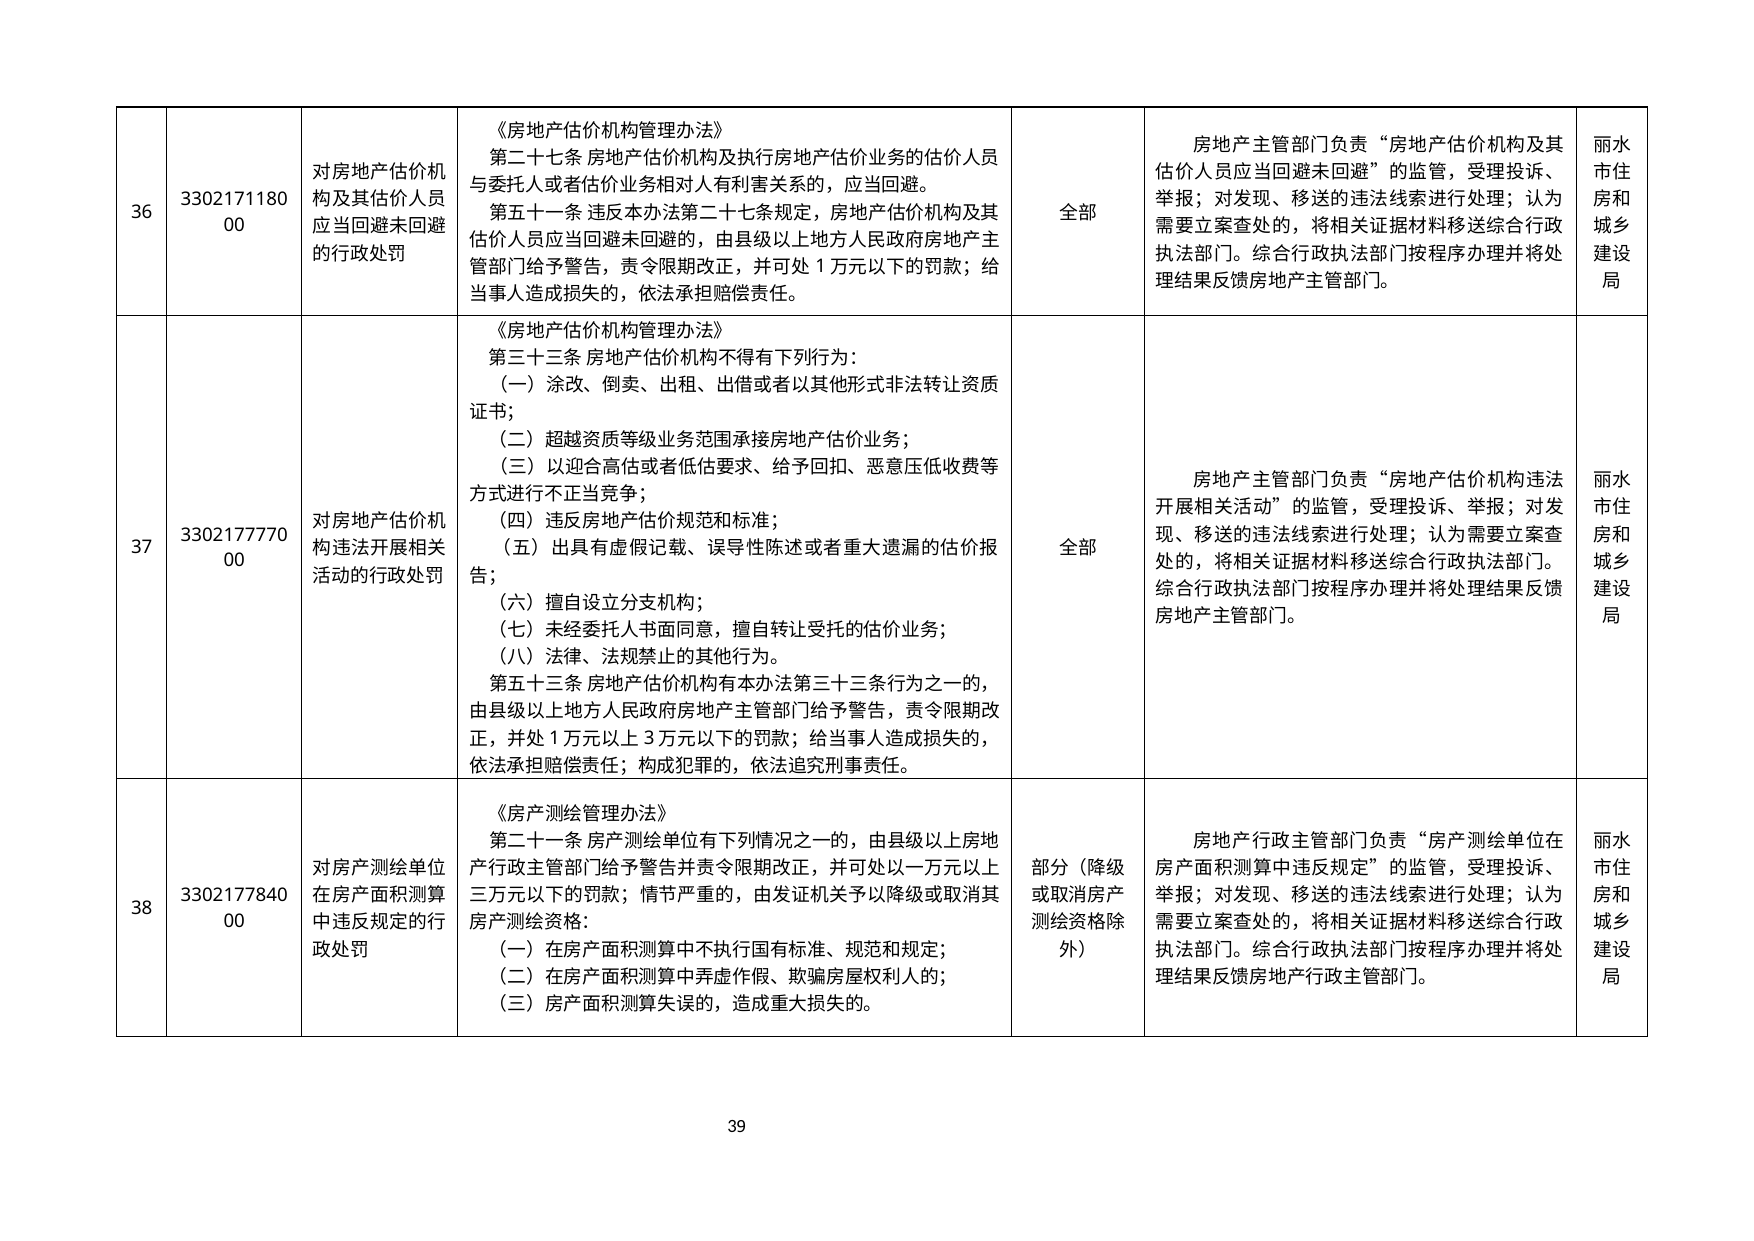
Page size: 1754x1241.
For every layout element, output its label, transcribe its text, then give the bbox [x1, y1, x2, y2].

table_cell 对房产测绘单位在房产面积测算中违反规定的行政处罚 [302, 779, 457, 1036]
table_cell 房地产主管部门负责“房地产估价机构及其估价人员应当回避未回避”的监管，受理投诉、举报；对发现、移送的违法线索进行处理；认为需要立案查处的，将相关证据材料移送综合行政执法部门。综合行政执法部门按程序办理并将处理结果反馈房地产主管部门。 [1145, 108, 1576, 314]
table_cell 330217777000 [167, 316, 301, 778]
table_cell 部分（降级或取消房产测绘资格除外） [1012, 779, 1144, 1036]
table_cell 330217118000 [167, 108, 301, 314]
table_cell 丽水市住房和城乡建设局 [1577, 108, 1647, 314]
table_cell 38 [117, 779, 166, 1036]
table_cell 丽水市住房和城乡建设局 [1577, 316, 1647, 778]
table_cell 37 [117, 316, 166, 778]
table_cell 全部 [1012, 108, 1144, 314]
table_cell 房地产行政主管部门负责“房产测绘单位在房产面积测算中违反规定”的监管，受理投诉、举报；对发现、移送的违法线索进行处理；认为需要立案查处的，将相关证据材料移送综合行政执法部门。综合行政执法部门按程序办理并将处理结果反馈房地产行政主管部门。 [1145, 779, 1576, 1036]
table_cell 36 [117, 108, 166, 314]
table_cell 《房地产估价机构管理办法》 第三十三条 房地产估价机构不得有下列行为： （一）涂改、倒卖、出租、出借或者以其他形式非法转让资质证书； （二）超越资质等级业务范围承接房地产估价业务； （三）以迎合高估或者低估要求、给予回扣、恶意压低收费等方式进行不正当竞争； （四）违反房地产估价规范和标准； （五）出具有虚假记载、误导性陈述或者重大遗漏的估价报告； （六）擅自设立分支机构； （七）未经委托人书面同意，擅自转让受托的估价业务； （八）法律、法规禁止的其他行为。 第五十三条 房地产估价机构有本办法第三十三条行为之一的，由县级以上地方人民政府房地产主管部门给予警告，责令限期改正，并处1万元以上3万元以下的罚款；给当事人造成损失的，依法承担赔偿责任；构成犯罪的，依法追究刑事责任。 [458, 316, 1011, 778]
table_cell 丽水市住房和城乡建设局 [1577, 779, 1647, 1036]
table_cell 《房产测绘管理办法》 第二十一条 房产测绘单位有下列情况之一的，由县级以上房地产行政主管部门给予警告并责令限期改正，并可处以一万元以上三万元以下的罚款；情节严重的，由发证机关予以降级或取消其房产测绘资格： （一）在房产面积测算中不执行国有标准、规范和规定； （二）在房产面积测算中弄虚作假、欺骗房屋权利人的； （三）房产面积测算失误的，造成重大损失的。 [458, 779, 1011, 1036]
table_cell 对房地产估价机构违法开展相关活动的行政处罚 [302, 316, 457, 778]
table_cell 房地产主管部门负责“房地产估价机构违法开展相关活动”的监管，受理投诉、举报；对发现、移送的违法线索进行处理；认为需要立案查处的，将相关证据材料移送综合行政执法部门。综合行政执法部门按程序办理并将处理结果反馈房地产主管部门。 [1145, 316, 1576, 778]
table_cell 《房地产估价机构管理办法》 第二十七条 房地产估价机构及执行房地产估价业务的估价人员与委托人或者估价业务相对人有利害关系的，应当回避。 第五十一条 违反本办法第二十七条规定，房地产估价机构及其估价人员应当回避未回避的，由县级以上地方人民政府房地产主管部门给予警告，责令限期改正，并可处1万元以下的罚款；给当事人造成损失的，依法承担赔偿责任。 [458, 108, 1011, 314]
table_cell 全部 [1012, 316, 1144, 778]
table_cell 330217784000 [167, 779, 301, 1036]
table_cell 对房地产估价机构及其估价人员应当回避未回避的行政处罚 [302, 108, 457, 314]
